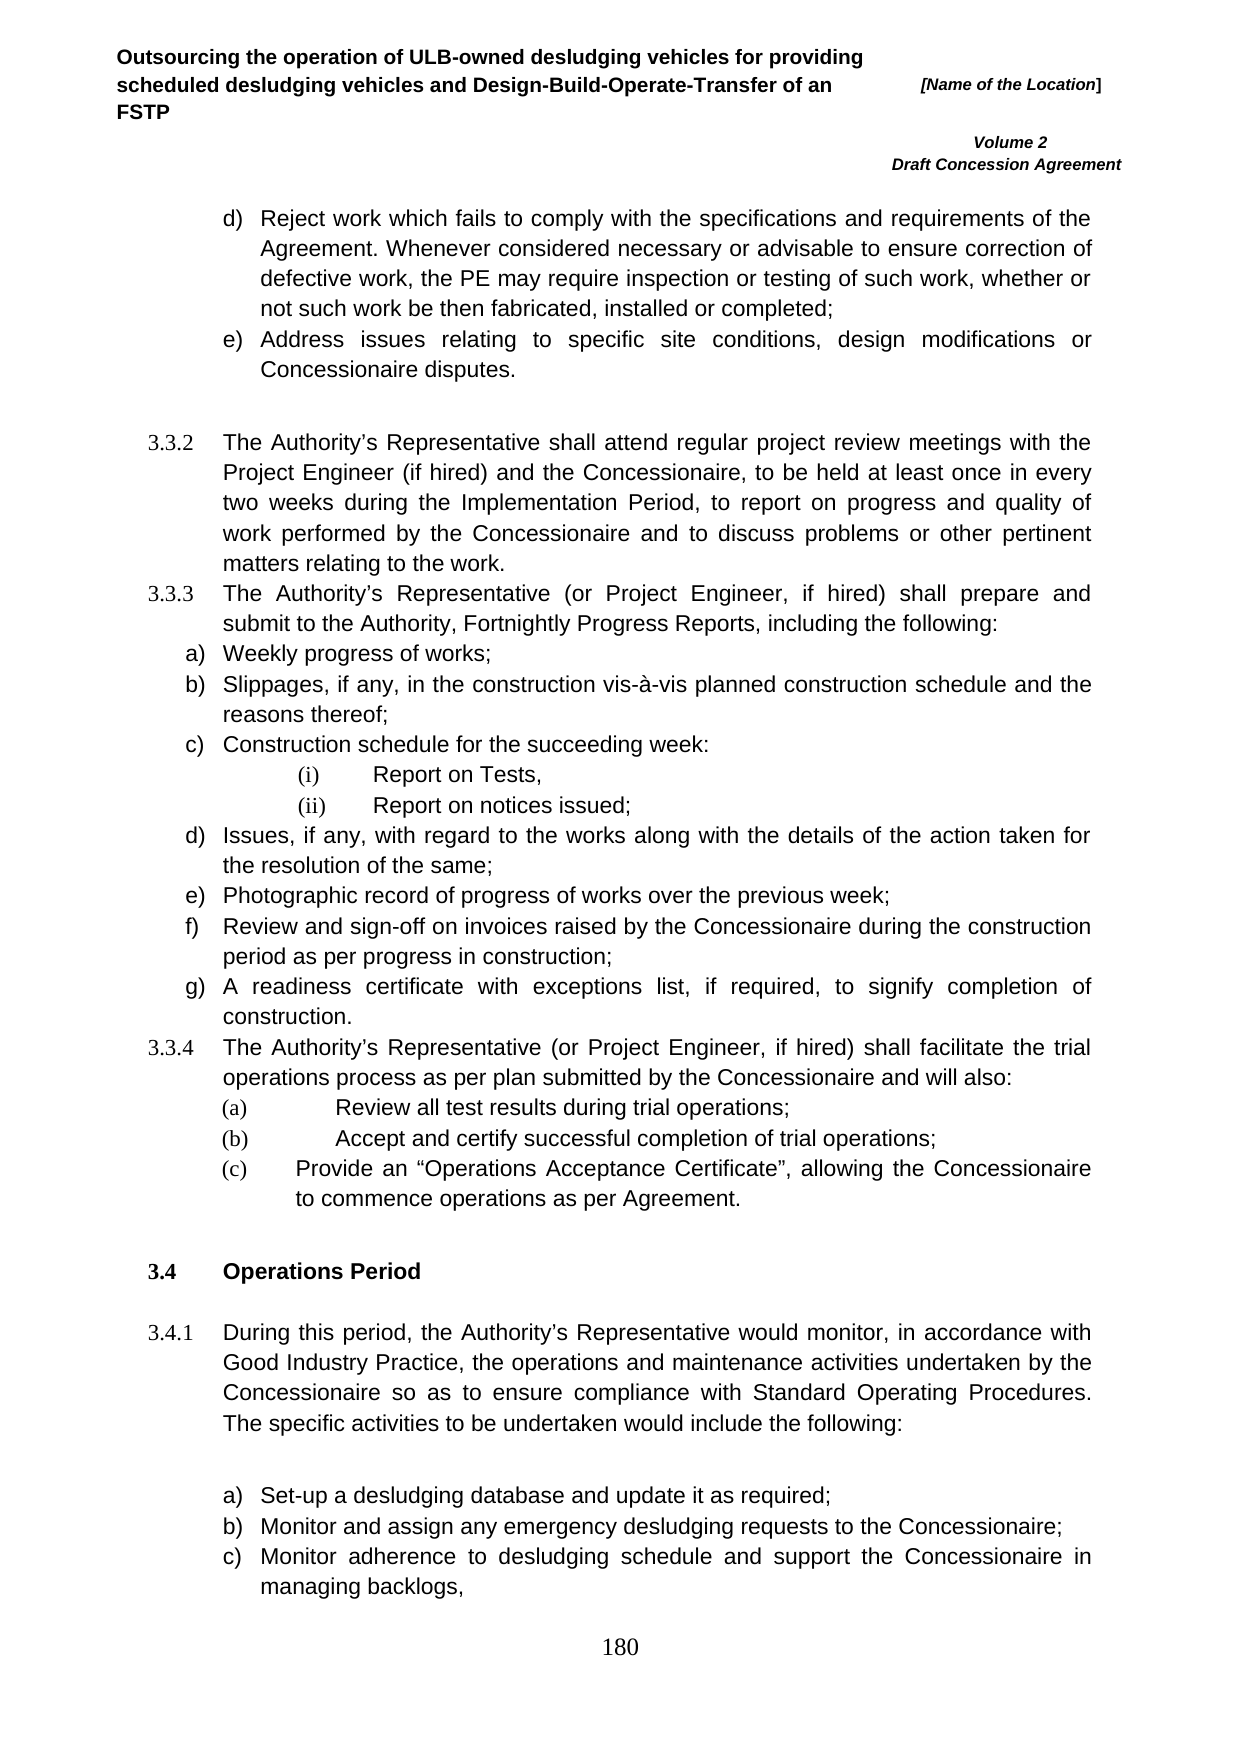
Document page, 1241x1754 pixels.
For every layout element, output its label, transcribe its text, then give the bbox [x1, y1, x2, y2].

list Weekly progress of works; [185, 640, 1092, 667]
list The Authority’s Representative shall attend regular project review meetings with the Project Engineer (if hired) and the Concessionaire, to be held at least once in every two weeks during the Implementation Period, to report on progress and quality of work performed by the Concessionaire and to discuss problems or other pertinent matters relating to the work. [148, 429, 1092, 576]
list Issues, if any, with regard to the works along with the details of the action taken for the resolution of the same; [185, 822, 1092, 879]
list The Authority’s Representative (or Project Engineer, if hired) shall facilitate the trial operations process as per plan submitted by the Concessionaire and will also: [148, 1033, 1092, 1090]
list A readiness certificate with exceptions list, if required, to signify completion of construction. [185, 973, 1092, 1030]
list Review all test results during trial operations; [222, 1094, 1092, 1121]
list Report on Tests, [298, 761, 1092, 788]
list Photographic record of progress of works over the previous week; [185, 882, 1092, 909]
list Report on notices issued; [298, 792, 1092, 818]
list The Authority’s Representative (or Project Engineer, if hired) shall prepare and submit to the Authority, Fortnightly Progress Reports, including the following: [148, 580, 1092, 637]
list Slippages, if any, in the construction vis-à-vis planned construction schedule and the reasons thereof; [185, 671, 1092, 727]
list Monitor and assign any emergency desludging requests to the Concessionaire; [223, 1513, 1092, 1539]
list Provide an “Operations Acceptance Certificate”, allowing the Concessionaire to commence operations as per Agreement. [222, 1155, 1092, 1212]
list Address issues relating to specific site conditions, design modifications or Concessionaire disputes. [223, 326, 1092, 382]
list Operations Period [148, 1258, 1092, 1284]
list Construction schedule for the succeeding week: [185, 731, 1092, 757]
list During this period, the Authority’s Representative would monitor, in accordance with Good Industry Practice, the operations and maintenance activities undertaken by the Concessionaire so as to ensure compliance with Standard Operating Procedures. The specific activities to be undertaken would include the following: [148, 1319, 1092, 1436]
list Reject work which fails to comply with the specifications and requirements of the Agreement. Whenever considered necessary or advisable to ensure correction of defective work, the PE may require inspection or testing of such work, whether or not such work be then fabricated, installed or completed; [223, 205, 1092, 322]
list Set-up a desludging database and update it as required; [223, 1482, 1092, 1509]
list Accept and certify successful completion of trial operations; [222, 1124, 1092, 1151]
list Monitor adherence to desludging schedule and support the Concessionaire in managing backlogs, [223, 1543, 1092, 1599]
list Review and sign-off on invoices raised by the Concessionaire during the construction period as per progress in construction; [185, 913, 1092, 969]
